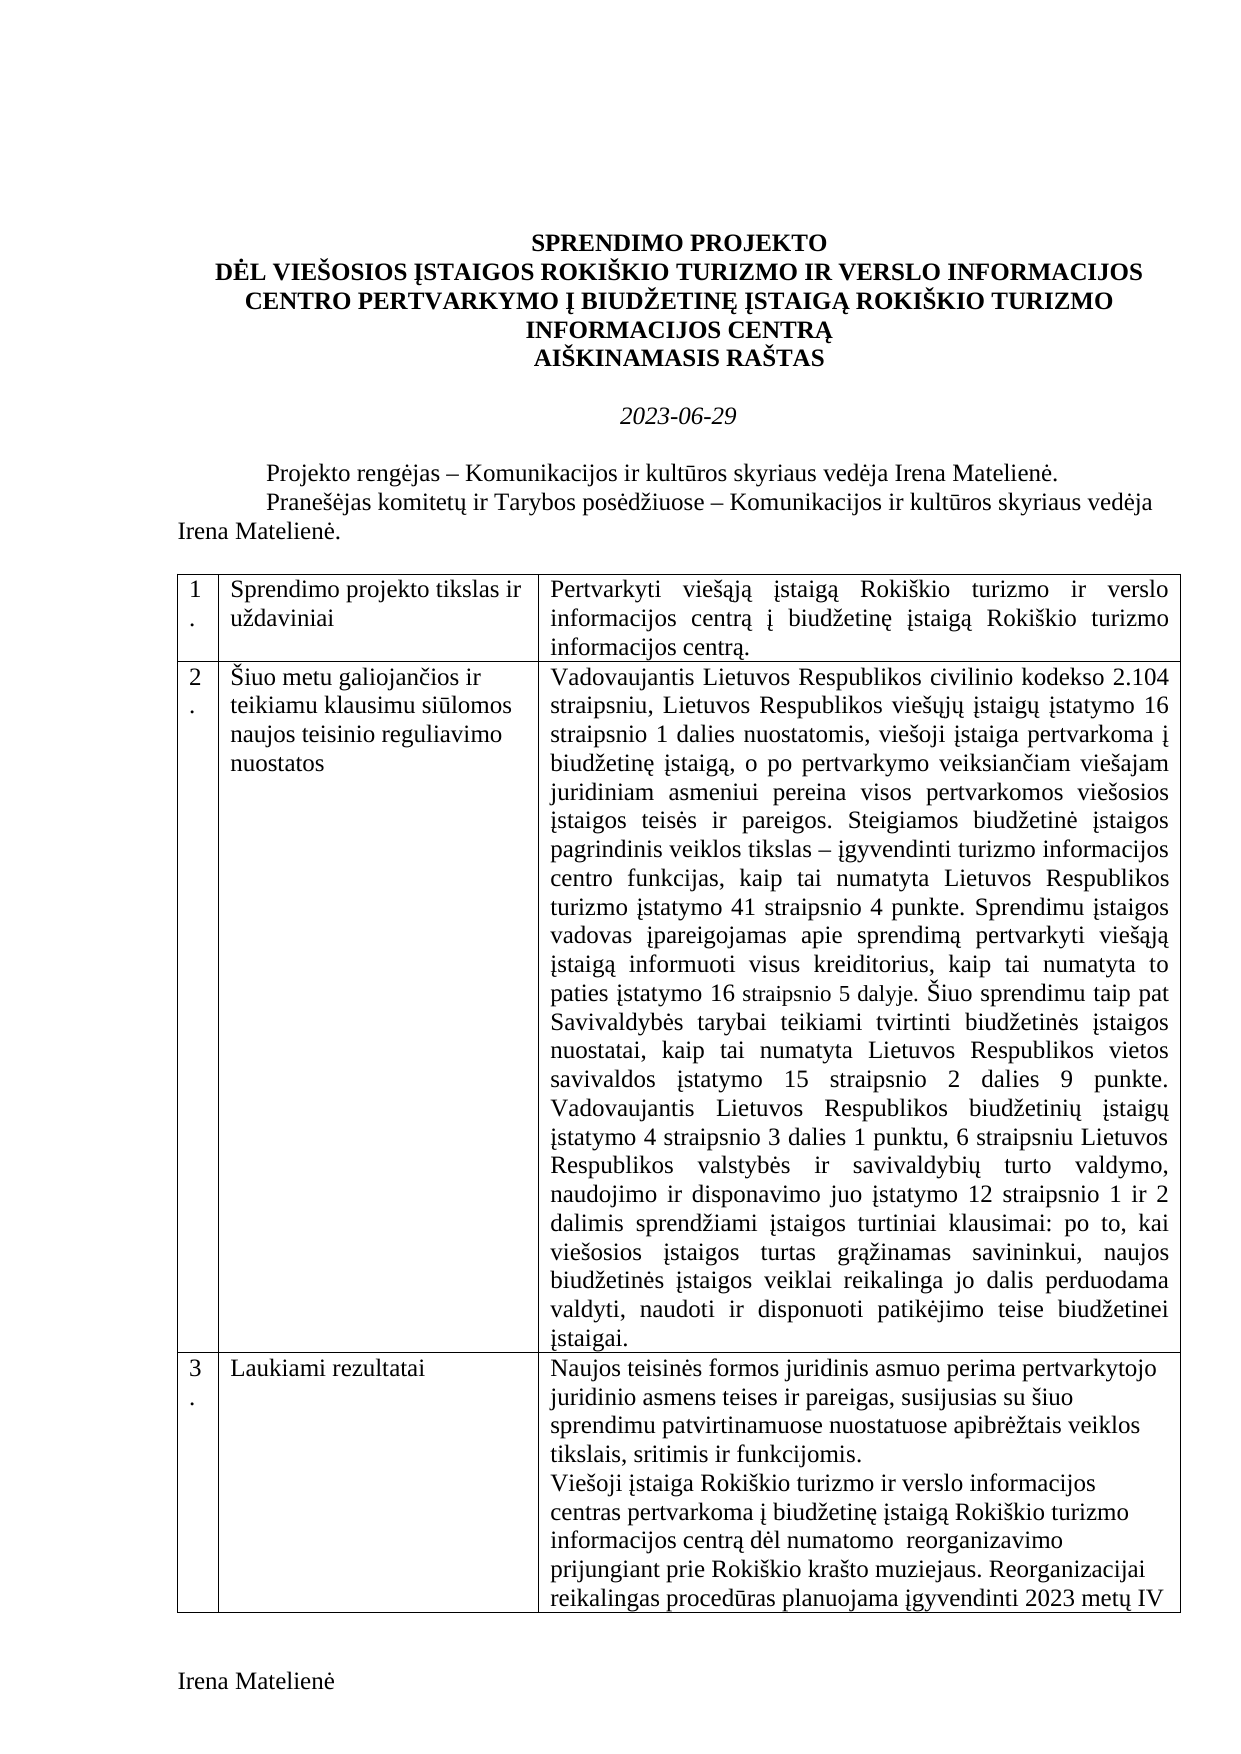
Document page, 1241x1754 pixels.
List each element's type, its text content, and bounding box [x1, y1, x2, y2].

table_cell Vadovaujantis Lietuvos Respublikos civilinio kodekso 2.104 straipsniu, Lietuvos Respublikos viešųjų įstaigų įstatymo 16 straipsnio 1 dalies nuostatomis, viešoji įstaiga pertvarkoma į biudžetinę įstaigą, o po pertvarkymo veiksiančiam viešajam juridiniam asmeniui pereina visos pertvarkomos viešosios įstaigos teisės ir pareigos. Steigiamos biudžetinė įstaigos pagrindinis veiklos tikslas – įgyvendinti turizmo informacijos centro funkcijas, kaip tai numatyta Lietuvos Respublikos turizmo įstatymo 41 straipsnio 4 punkte. Sprendimu įstaigos vadovas įpareigojamas apie sprendimą pertvarkyti viešąją įstaigą informuoti visus kreiditorius, kaip tai numatyta to paties įstatymo 16 straipsnio 5 dalyje. Šiuo sprendimu taip pat Savivaldybės tarybai teikiami tvirtinti biudžetinės įstaigos nuostatai, kaip tai numatyta Lietuvos Respublikos vietos savivaldos įstatymo 15 straipsnio 2 dalies 9 punkte. Vadovaujantis Lietuvos Respublikos biudžetinių įstaigų įstatymo 4 straipsnio 3 dalies 1 punktu, 6 straipsniu Lietuvos Respublikos valstybės ir savivaldybių turto valdymo, naudojimo ir disponavimo juo įstatymo 12 straipsnio 1 ir 2 dalimis sprendžiami įstaigos turtiniai klausimai: po to, kai viešosios įstaigos turtas grąžinamas savininkui, naujos biudžetinės įstaigos veiklai reikalinga jo dalis perduodama valdyti, naudoti ir disponuoti patikėjimo teise biudžetinei įstaigai. [539, 662, 1180, 1352]
table_header 1. [178, 575, 218, 661]
table_header Sprendimo projekto tikslas ir uždaviniai [219, 575, 538, 661]
text Pranešėjas komitetų ir Tarybos posėdžiuose – Komunikacijos ir kultūros skyriaus vedėja Irena Matelienė. [177, 487, 1181, 545]
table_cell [539, 1353, 1180, 1612]
table_cell Laukiami rezultatai [219, 1353, 538, 1612]
table_cell Šiuo metu galiojančios ir teikiamu klausimu siūlomos naujos teisinio reguliavimo nuostatos [219, 662, 538, 1352]
text SPRENDIMO PROJEKTO [177, 228, 1181, 257]
text Projekto rengėjas – Komunikacijos ir kultūros skyriaus vedėja Irena Matelienė. [177, 458, 1181, 487]
table_cell 3. [178, 1353, 218, 1612]
text DĖL VIEŠOSIOS ĮSTAIGOS ROKIŠKIO TURIZMO IR VERSLO INFORMACIJOS CENTRO PERTVARKYMO Į BIUDŽETINĘ ĮSTAIGĄ ROKIŠKIO TURIZMO INFORMACIJOS CENTRĄ [177, 257, 1181, 343]
table_header Pertvarkyti viešąją įstaigą Rokiškio turizmo ir verslo informacijos centrą į biudžetinę įstaigą Rokiškio turizmo informacijos centrą. [539, 575, 1180, 661]
table_cell 2. [178, 662, 218, 1352]
text AIŠKINAMASIS RAŠTAS [177, 343, 1181, 372]
text 2023-06-29 [177, 401, 1181, 430]
